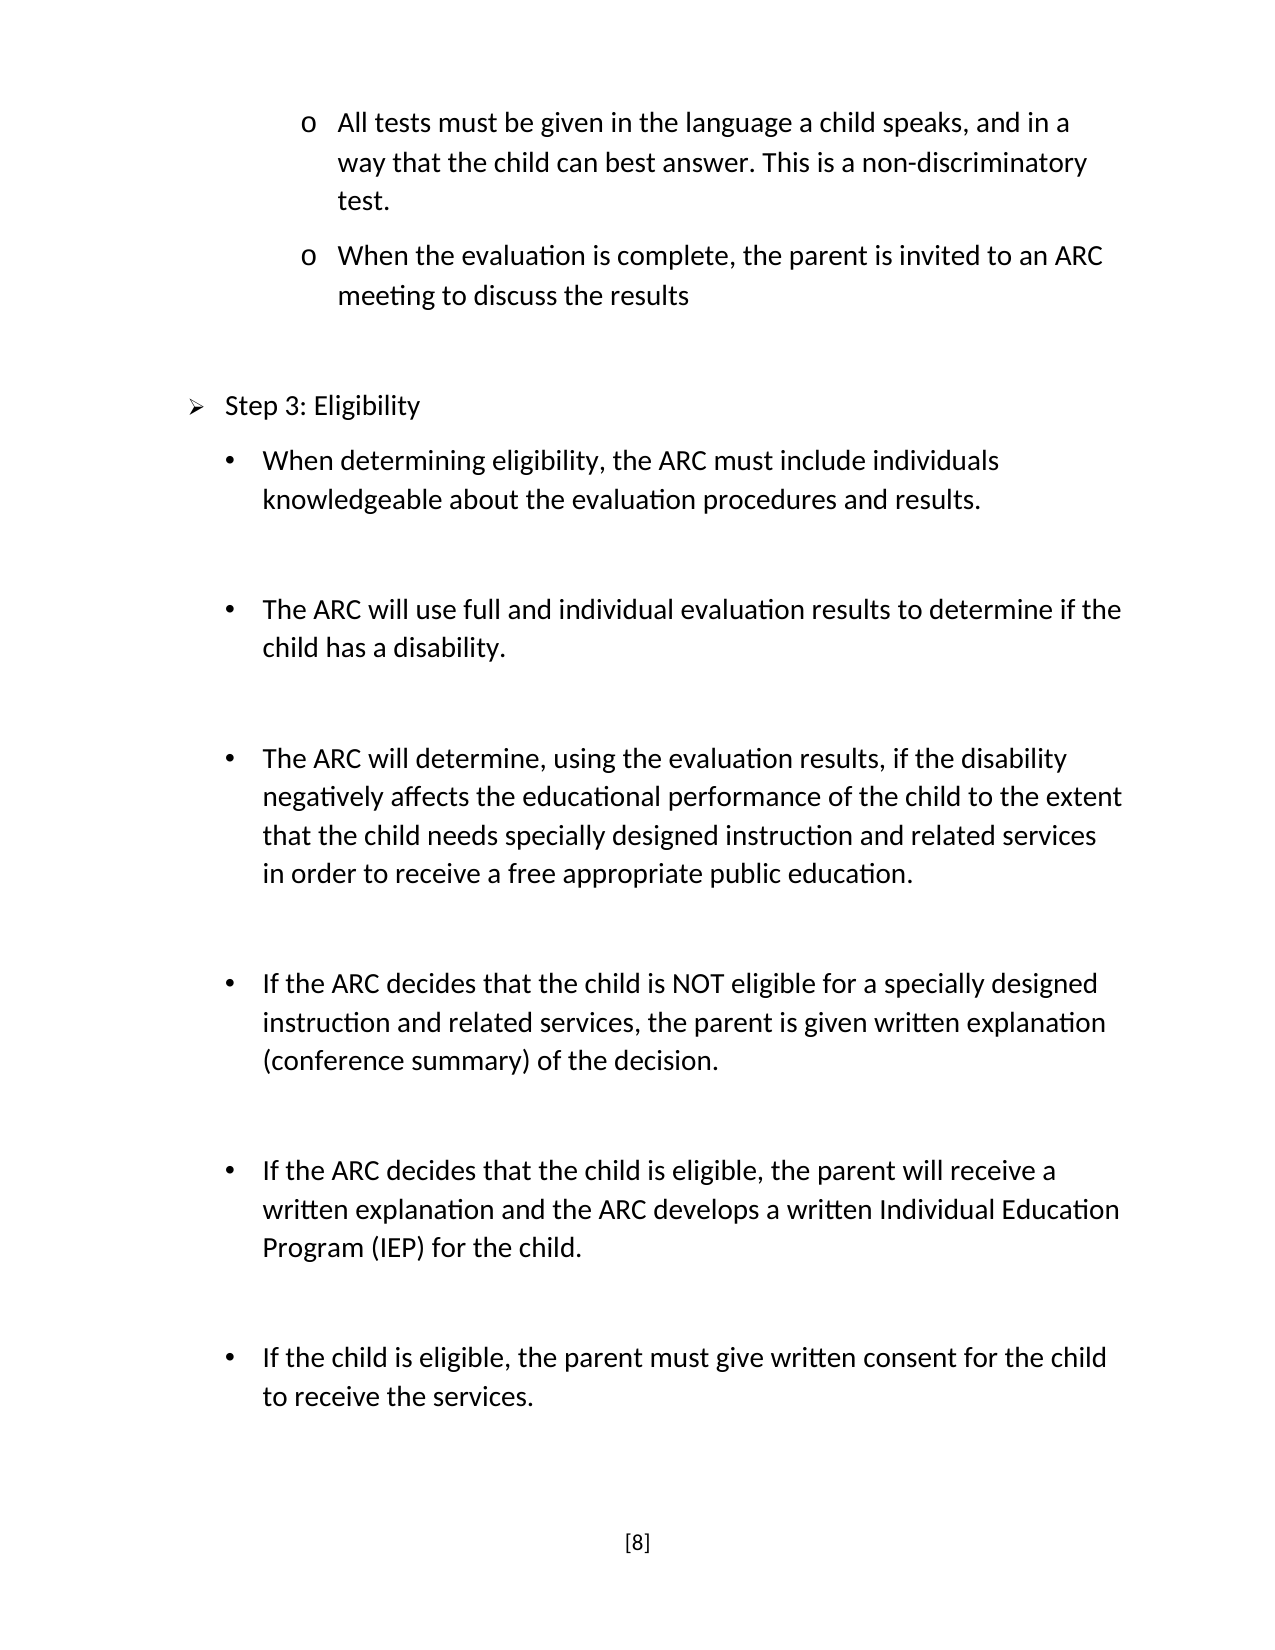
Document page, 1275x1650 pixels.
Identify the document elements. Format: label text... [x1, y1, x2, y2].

list When the evaluation is complete, the parent is invited to an ARC meeting to discuss the results [300, 237, 1125, 313]
list If the ARC decides that the child is eligible, the parent will receive a written explanation and the ARC develops a written Individual Education Program (IEP) for the child. [225, 1152, 1125, 1265]
list If the child is eligible, the parent must give written consent for the child to receive the services. [225, 1339, 1125, 1413]
list The ARC will use full and individual evaluation results to determine if the child has a disability. [225, 591, 1125, 665]
list All tests must be given in the language a child speaks, and in a way that the child can best answer. This is a non-discriminatory test. [300, 104, 1125, 218]
list If the ARC decides that the child is NOT eligible for a specially designed instruction and related services, the parent is given written explanation (conference summary) of the decision. [225, 965, 1125, 1078]
list The ARC will determine, using the evaluation results, if the disability negatively affects the educational performance of the child to the extent that the child needs specially designed instruction and related services in order to receive a free appropriate public education. [225, 740, 1125, 891]
list When determining eligibility, the ARC must include individuals knowledgeable about the evaluation procedures and results. [225, 442, 1125, 516]
list Step 3: Eligibility [187, 387, 1125, 423]
